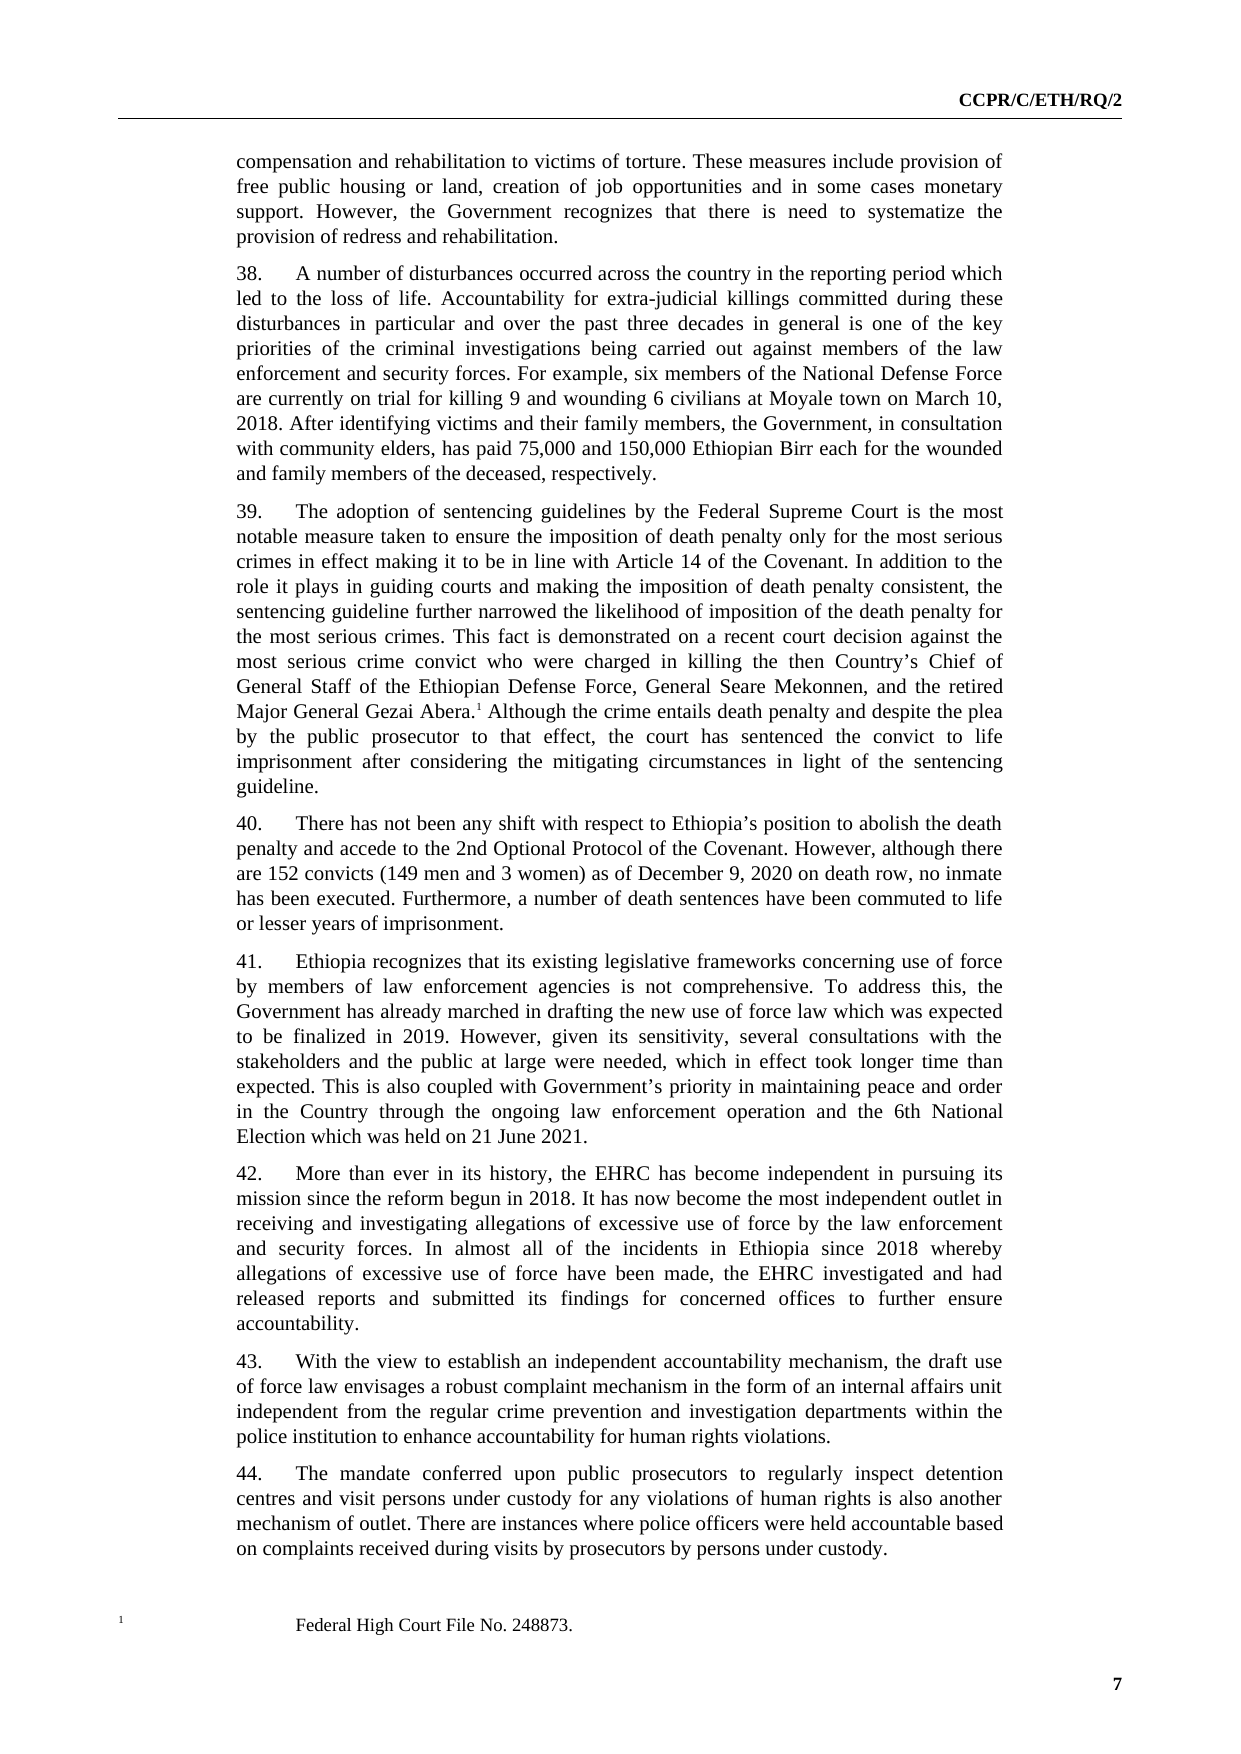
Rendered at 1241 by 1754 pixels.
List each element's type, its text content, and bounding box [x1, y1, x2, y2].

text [236, 148, 1004, 248]
text 42. More than ever in its history, the EHRC has become independent in pursuing its mission since the reform begun in 2018. It has now become the most independent outlet in receiving and investigating allegations of excessive use of force by the law enforcement and security forces. In almost all of the incidents in Ethiopia since 2018 whereby allegations of excessive use of force have been made, the EHRC investigated and had released reports and submitted its findings for concerned offices to further ensure accountability. [236, 1160, 1004, 1335]
text 44. The mandate conferred upon public prosecutors to regularly inspect detention centres and visit persons under custody for any violations of human rights is also another mechanism of outlet. There are instances where police officers were held accountable based on complaints received during visits by prosecutors by persons under custody. [236, 1460, 1004, 1560]
text 38. A number of disturbances occurred across the country in the reporting period which led to the loss of life. Accountability for extra-judicial killings committed during these disturbances in particular and over the past three decades in general is one of the key priorities of the criminal investigations being carried out against members of the law enforcement and security forces. For example, six members of the National Defense Force are currently on trial for killing 9 and wounding 6 civilians at Moyale town on March 10, 2018. After identifying victims and their family members, the Government, in consultation with community elders, has paid 75,000 and 150,000 Ethiopian Birr each for the wounded and family members of the deceased, respectively. [236, 260, 1004, 485]
text 41. Ethiopia recognizes that its existing legislative frameworks concerning use of force by members of law enforcement agencies is not comprehensive. To address this, the Government has already marched in drafting the new use of force law which was expected to be finalized in 2019. However, given its sensitivity, several consultations with the stakeholders and the public at large were needed, which in effect took longer time than expected. This is also coupled with Government’s priority in maintaining peace and order in the Country through the ongoing law enforcement operation and the 6th National Election which was held on 21 June 2021. [236, 948, 1004, 1148]
text 43. With the view to establish an independent accountability mechanism, the draft use of force law envisages a robust complaint mechanism in the form of an internal affairs unit independent from the regular crime prevention and investigation departments within the police institution to enhance accountability for human rights violations. [236, 1348, 1004, 1448]
text 39. The adoption of sentencing guidelines by the Federal Supreme Court is the most notable measure taken to ensure the imposition of death penalty only for the most serious crimes in effect making it to be in line with Article 14 of the Covenant. In addition to the role it plays in guiding courts and making the imposition of death penalty consistent, the sentencing guideline further narrowed the likelihood of imposition of the death penalty for the most serious crimes. This fact is demonstrated on a recent court decision against the most serious crime convict who were charged in killing the then Country’s Chief of General Staff of the Ethiopian Defense Force, General Seare Mekonnen, and the retired Major General Gezai Abera. Although the crime entails death penalty and despite the plea by the public prosecutor to that effect, the court has sentenced the convict to life imprisonment after considering the mitigating circumstances in light of the sentencing guideline. [236, 498, 1004, 798]
text 40. There has not been any shift with respect to Ethiopia’s position to abolish the death penalty and accede to the 2nd Optional Protocol of the Covenant. However, although there are 152 convicts (149 men and 3 women) as of December 9, 2020 on death row, no inmate has been executed. Furthermore, a number of death sentences have been commuted to life or lesser years of imprisonment. [236, 810, 1004, 935]
